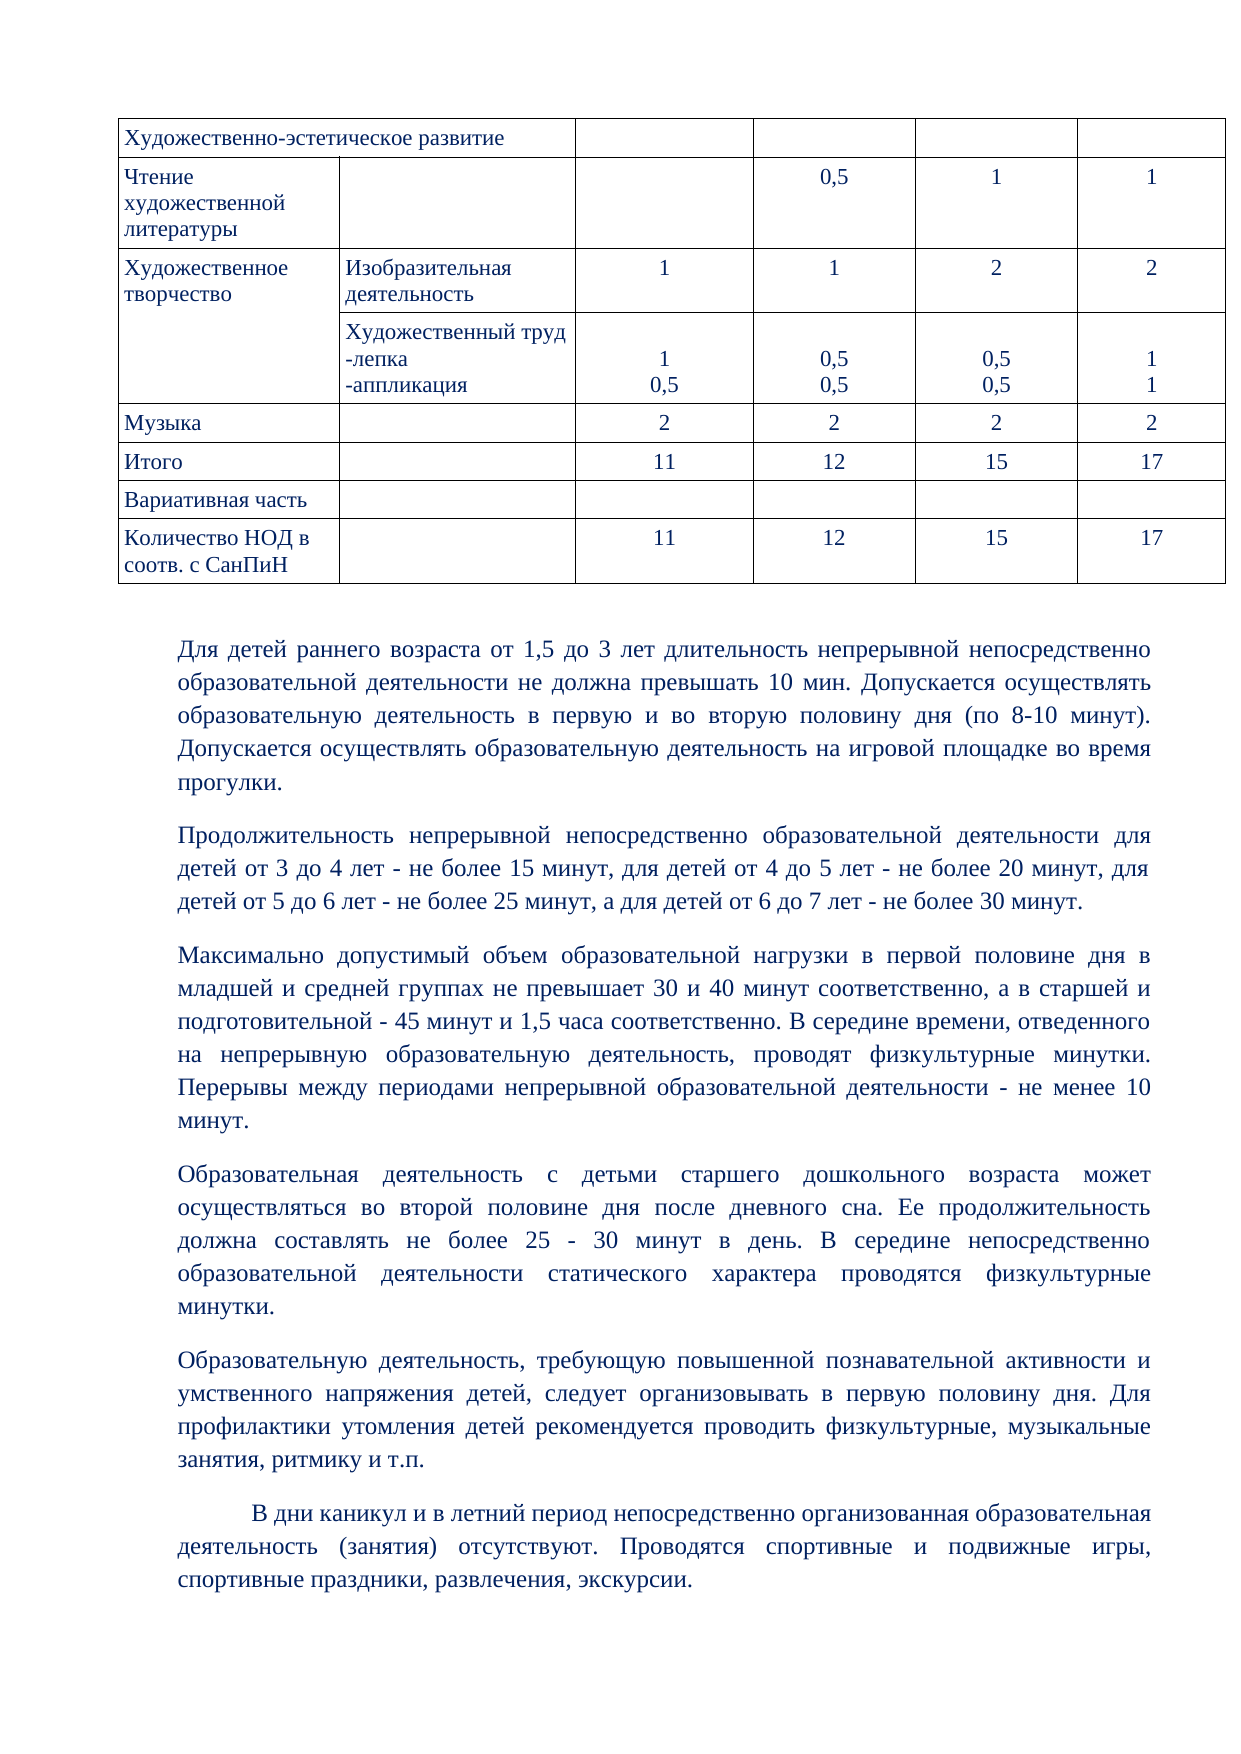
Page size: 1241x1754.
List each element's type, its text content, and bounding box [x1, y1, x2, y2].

table_cell 1 [1078, 158, 1225, 247]
table_cell Количество НОД в соотв. с СанПиН [119, 519, 339, 583]
table_cell [340, 519, 575, 583]
table_cell 2 [1078, 404, 1225, 442]
table_cell Художественный труд -лепка -аппликация [340, 313, 575, 403]
table_cell [576, 119, 753, 156]
table_cell [1078, 119, 1225, 156]
table_cell 17 [1078, 519, 1225, 583]
table_cell 2 [916, 249, 1077, 312]
table_cell [340, 404, 575, 442]
table_cell 2 [916, 404, 1077, 442]
table_cell 2 [1078, 249, 1225, 312]
text Продолжительность непрерывной непосредственно образовательной деятельности для детей от 3 до 4 лет - не более 15 минут, для детей от 4 до 5 лет - не более 20 минут, для детей от 5 до 6 лет - не более 25 минут, а для детей от 6 до 7 лет - не более 30 минут. [177, 820, 1152, 915]
table_cell [916, 481, 1077, 518]
table_cell 1 1 [1078, 313, 1225, 403]
table_cell 1 [916, 158, 1077, 247]
table_cell 12 [754, 443, 915, 480]
text Для детей раннего возраста от 1,5 до 3 лет длительность непрерывной непосредственно образовательной деятельности не должна превышать 10 мин. Допускается осуществлять образовательную деятельность в первую и во вторую половину дня (по 8-10 минут). Допускается осуществлять образовательную деятельность на игровой площадке во время прогулки. [177, 634, 1152, 795]
table_cell 15 [916, 519, 1077, 583]
table_cell Художественное творчество [119, 249, 339, 403]
table_cell [340, 481, 575, 518]
table_cell Изобразительная деятельность [340, 249, 575, 312]
table_cell Музыка [119, 404, 339, 442]
table_cell Чтение художественной литературы [119, 158, 339, 247]
table_cell 0,5 0,5 [754, 313, 915, 403]
table_cell Художественно-эстетическое развитие [119, 119, 575, 156]
table_cell 1 0,5 [576, 313, 753, 403]
text Образовательная деятельность с детьми старшего дошкольного возраста может осуществляться во второй половине дня после дневного сна. Ее продолжительность должна составлять не более 25 - 30 минут в день. В середине непосредственно образовательной деятельности статического характера проводятся физкультурные минутки. [177, 1159, 1152, 1320]
table_cell 12 [754, 519, 915, 583]
table_cell 2 [754, 404, 915, 442]
table_cell 1 [754, 249, 915, 312]
table_cell [754, 119, 915, 156]
table_cell 1 [576, 249, 753, 312]
text В дни каникул и в летний период непосредственно организованная образовательная деятельность (занятия) отсутствуют. Проводятся спортивные и подвижные игры, спортивные праздники, развлечения, экскурсии. [177, 1498, 1152, 1593]
table_cell [576, 158, 753, 247]
table_cell [340, 443, 575, 480]
text Образовательную деятельность, требующую повышенной познавательной активности и умственного напряжения детей, следует организовывать в первую половину дня. Для профилактики утомления детей рекомендуется проводить физкультурные, музыкальные занятия, ритмику и т.п. [177, 1345, 1152, 1473]
table_cell [576, 481, 753, 518]
table_cell Вариативная часть [119, 481, 339, 518]
table_cell [340, 158, 575, 247]
table_cell [1078, 481, 1225, 518]
table_cell [916, 119, 1077, 156]
text Максимально допустимый объем образовательной нагрузки в первой половине дня в младшей и средней группах не превышает 30 и 40 минут соответственно, а в старшей и подготовительной - 45 минут и 1,5 часа соответственно. В середине времени, отведенного на непрерывную образовательную деятельность, проводят физкультурные минутки. Перерывы между периодами непрерывной образовательной деятельности - не менее 10 минут. [177, 940, 1152, 1134]
table_cell 17 [1078, 443, 1225, 480]
table_cell 0,5 [754, 158, 915, 247]
table_cell 15 [916, 443, 1077, 480]
table_cell 11 [576, 519, 753, 583]
table_cell Итого [119, 443, 339, 480]
table_cell [754, 481, 915, 518]
table_cell 11 [576, 443, 753, 480]
table_cell 0,5 0,5 [916, 313, 1077, 403]
table_cell 2 [576, 404, 753, 442]
